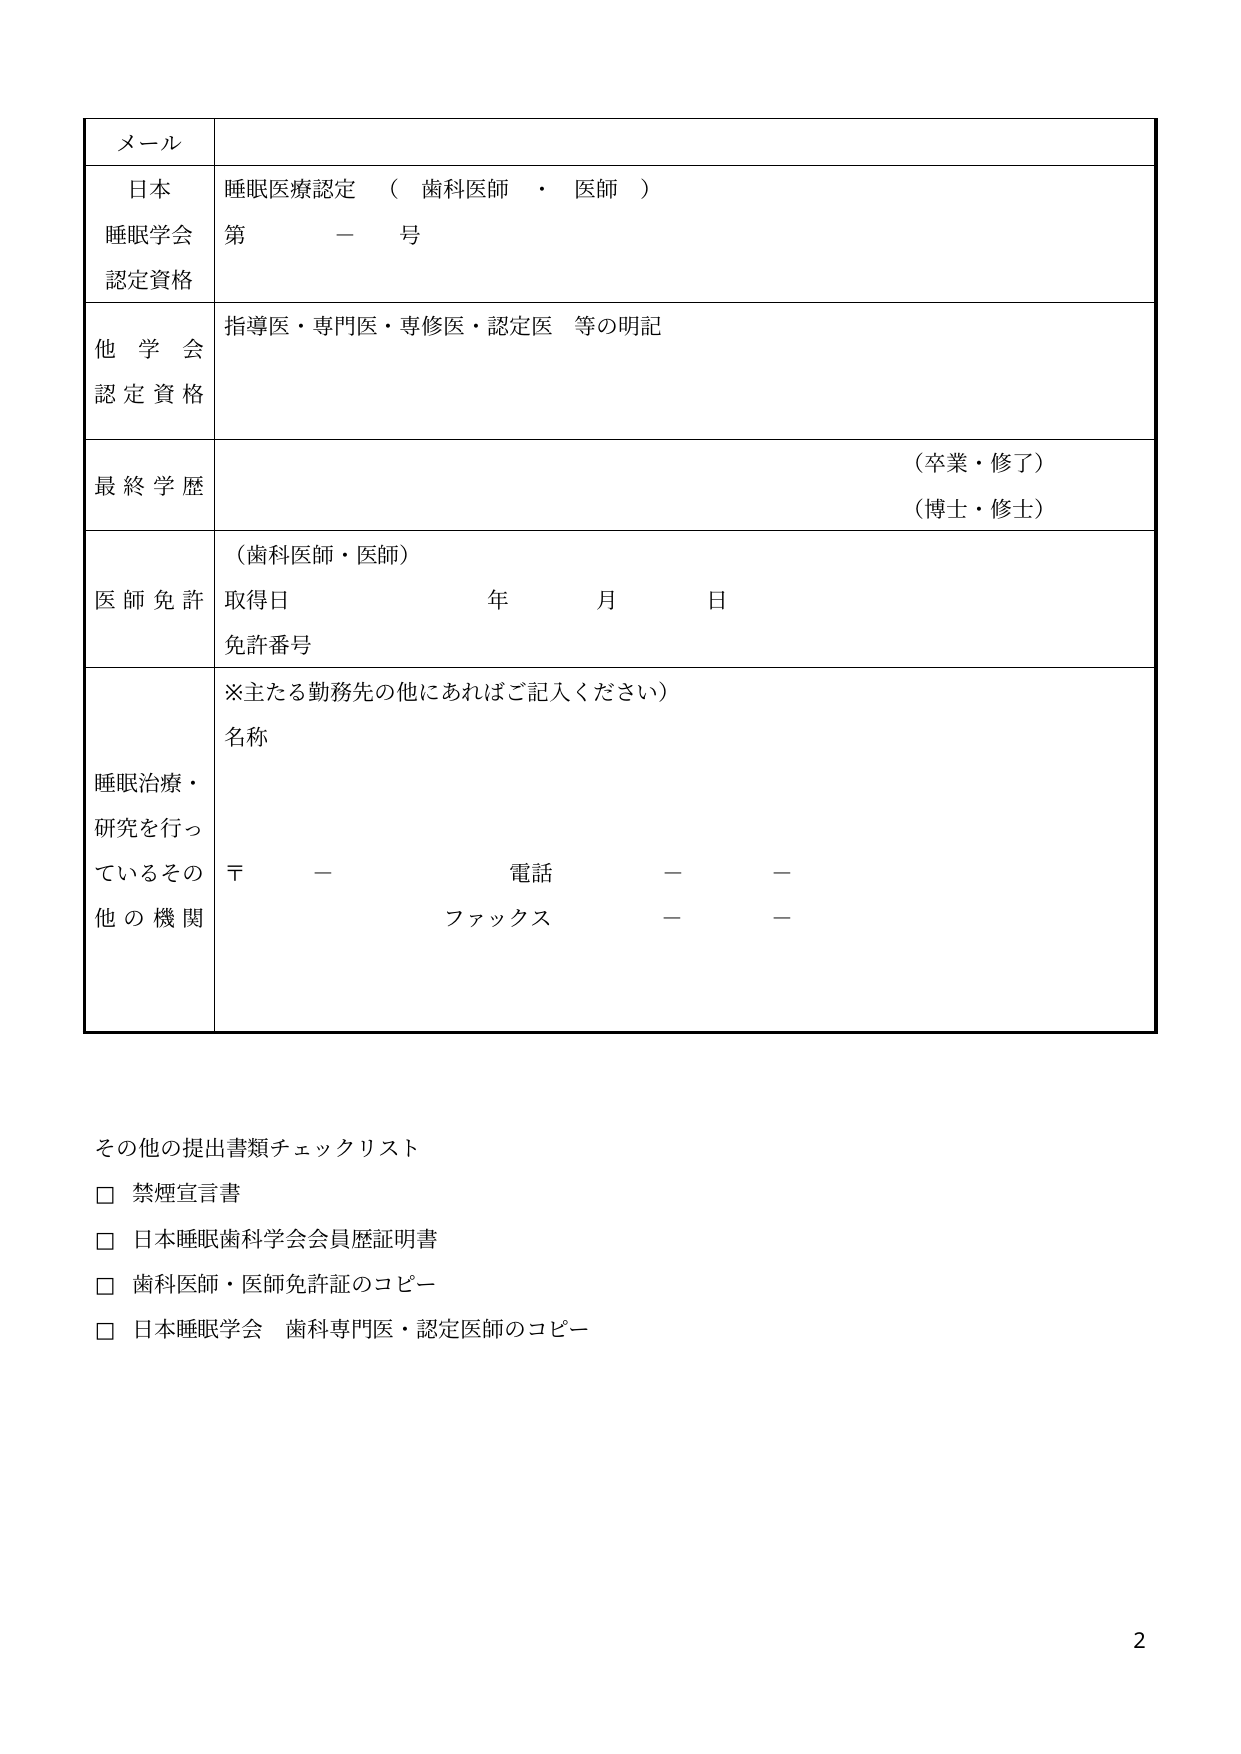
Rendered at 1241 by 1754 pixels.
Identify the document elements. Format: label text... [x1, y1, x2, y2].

table_cell ＠ [215, 119, 1154, 164]
table_cell 指導医・専門医・専修医・認定医 等の明記 [215, 303, 1154, 438]
table_cell （卒業・修了） （博士・修士） [215, 440, 1154, 530]
table_cell （歯科医師・医師） 取得日 年 月 日 免許番号 [215, 531, 1154, 667]
table_cell 最終学歴 [86, 440, 214, 530]
text その他の提出書類チェックリスト [94, 1124, 1146, 1170]
list 禁煙宣言書 [94, 1170, 1146, 1215]
table_cell 他学会 認定資格 [86, 303, 214, 438]
list 歯科医師・医師免許証のコピー [94, 1260, 1146, 1306]
table_cell ※主たる勤務先の他にあればご記入ください） 名称 〒 － 電話 － － ファックス － － [215, 668, 1154, 1031]
table_cell 日本 睡眠学会 認定資格 [86, 166, 214, 302]
list 日本睡眠学会 歯科専門医・認定医師のコピー [94, 1306, 1146, 1351]
table_cell 医師免許 [86, 531, 214, 667]
list 日本睡眠歯科学会会員歴証明書 [94, 1215, 1146, 1260]
table_cell 睡眠医療認定 （ 歯科医師 ・ 医師 ） 第 － 号 [215, 166, 1154, 302]
table_cell 睡眠治療・研究を行っているその他の機関 [86, 668, 214, 1031]
table_cell 電子 メール [86, 119, 214, 164]
